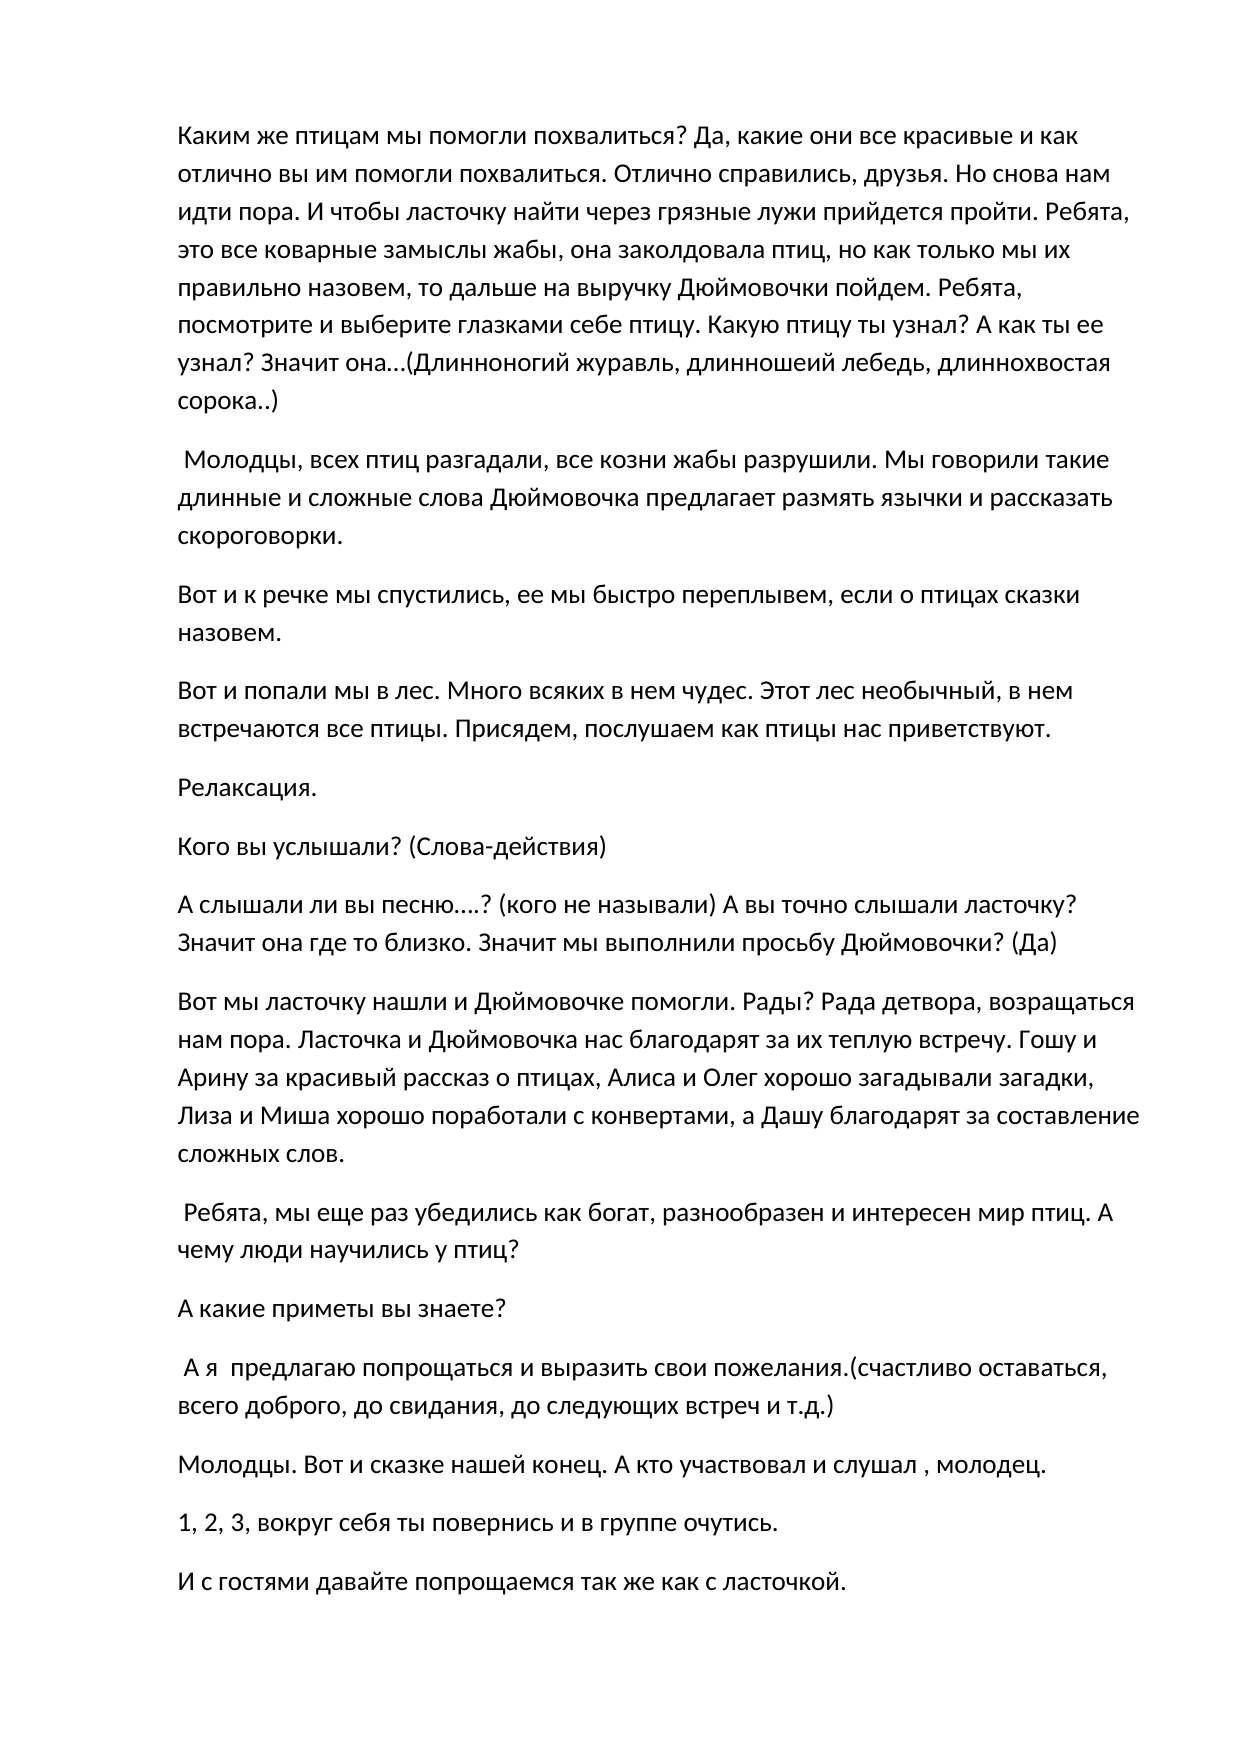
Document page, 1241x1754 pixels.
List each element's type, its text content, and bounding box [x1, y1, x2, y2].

text Молодцы. Вот и сказке нашей конец. А кто участвовал и слушал , молодец. [177, 1447, 1152, 1480]
text Кого вы услышали? (Слова-действия) [177, 829, 1152, 862]
text А я предлагаю попрощаться и выразить свои пожелания.(счастливо оставаться, всего доброго, до свидания, до следующих встреч и т.д.) [177, 1350, 1152, 1421]
text Релаксация. [177, 770, 1152, 803]
text Молодцы, всех птиц разгадали, все козни жабы разрушили. Мы говорили такие длинные и сложные слова Дюймовочка предлагает размять язычки и рассказать скороговорки. [177, 442, 1152, 551]
text 1, 2, 3, вокруг себя ты повернись и в группе очутись. [177, 1506, 1152, 1539]
text И с гостями давайте попрощаемся так же как с ласточкой. [177, 1564, 1152, 1597]
text Вот и попали мы в лес. Много всяких в нем чудес. Этот лес необычный, в нем встречаются все птицы. Присядем, послушаем как птицы нас приветствуют. [177, 673, 1152, 744]
text Вот мы ласточку нашли и Дюймовочке помогли. Рады? Рада детвора, возращаться нам пора. Ласточка и Дюймовочка нас благодарят за их теплую встречу. Гошу и Арину за красивый рассказ о птицах, Алиса и Олег хорошо загадывали загадки, Лиза и Миша хорошо поработали с конвертами, а Дашу благодарят за составление сложных слов. [177, 984, 1152, 1169]
text А слышали ли вы песню….? (кого не называли) А вы точно слышали ласточку? Значит она где то близко. Значит мы выполнили просьбу Дюймовочки? (Да) [177, 888, 1152, 959]
text А какие приметы вы знаете? [177, 1291, 1152, 1324]
text Каким же птицам мы помогли похвалиться? Да, какие они все красивые и как отлично вы им помогли похвалиться. Отлично справились, друзья. Но снова нам идти пора. И чтобы ласточку найти через грязные лужи прийдется пройти. Ребята, это все коварные замыслы жабы, она заколдовала птиц, но как только мы их правильно назовем, то дальше на выручку Дюймовочки пойдем. Ребята, посмотрите и выберите глазками себе птицу. Какую птицу ты узнал? А как ты ее узнал? Значит она…(Длинноногий журавль, длинношеий лебедь, длиннохвостая сорока..) [177, 118, 1152, 417]
text Ребята, мы еще раз убедились как богат, разнообразен и интересен мир птиц. А чему люди научились у птиц? [177, 1195, 1152, 1266]
text Вот и к речке мы спустились, ее мы быстро переплывем, если о птицах сказки назовем. [177, 577, 1152, 648]
